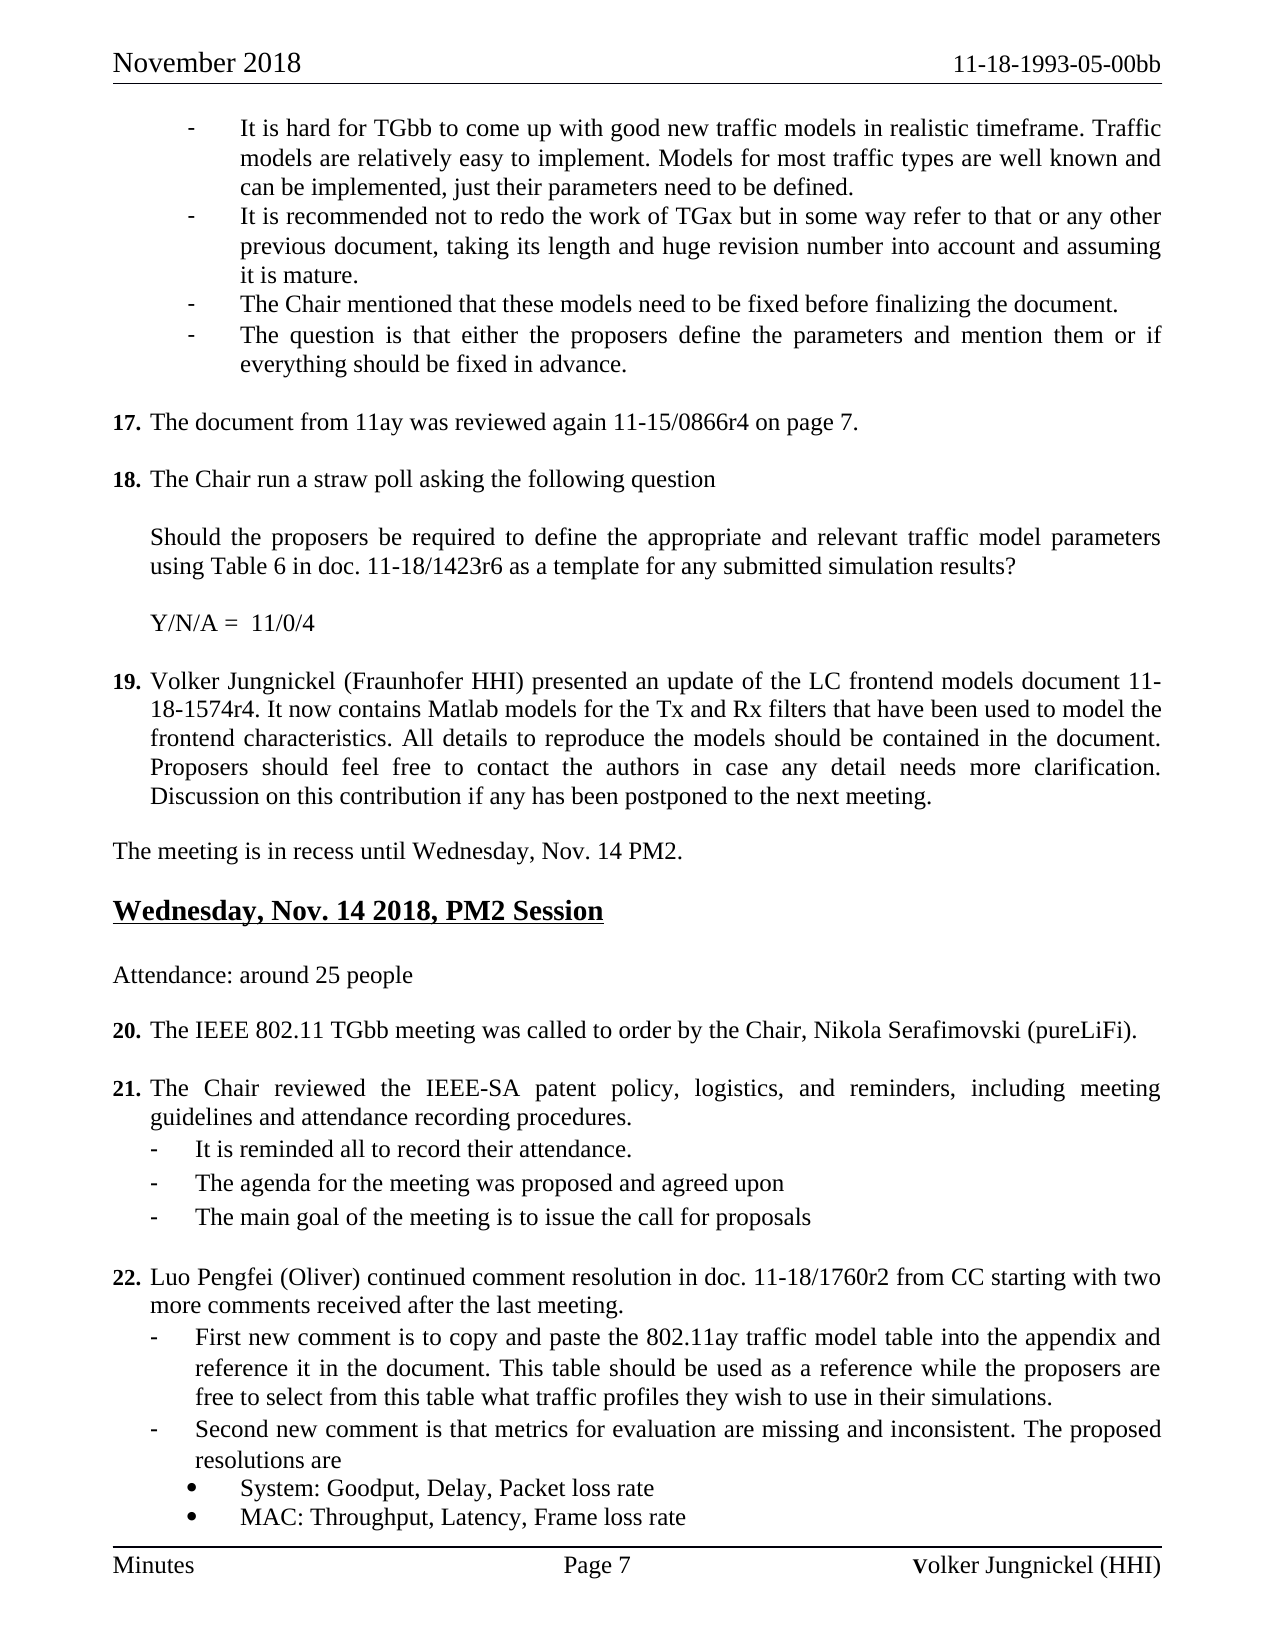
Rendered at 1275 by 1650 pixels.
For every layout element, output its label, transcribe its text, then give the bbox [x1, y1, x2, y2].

list The document from 11ay was reviewed again 11-15/0866r4 on page 7. [112, 407, 1162, 436]
list Y/N/A = 11/0/4 [150, 608, 1162, 637]
text Attendance: around 25 people [112, 961, 1162, 989]
list Luo Pengfei (Oliver) continued comment resolution in doc. 11-18/1760r2 from CC starting with two more comments received after the last meeting. [112, 1262, 1162, 1319]
list Should the proposers be required to define the appropriate and relevant traffic model parameters using Table 6 in doc. 11-18/1423r6 as a template for any submitted simulation results? [150, 522, 1162, 579]
list It is hard for TGbb to come up with good new traffic models in realistic timeframe. Traffic models are relatively easy to implement. Models for most traffic types are well known and can be implemented, just their parameters need to be defined. [187, 112, 1162, 201]
list The IEEE 802.11 TGbb meeting was called to order by the Chair, Nikola Serafimovski (pureLiFi). [112, 1016, 1162, 1044]
list The Chair mentioned that these models need to be fixed before finalizing the document. [187, 288, 1162, 319]
list First new comment is to copy and paste the 802.11ay traffic model table into the appendix and reference it in the document. This table should be used as a reference while the proposers are free to select from this table what traffic profiles they wish to use in their simulations. [150, 1319, 1162, 1411]
list The Chair run a straw poll asking the following question [112, 464, 1162, 493]
list Volker Jungnickel (Fraunhofer HHI) presented an update of the LC frontend models document 11-18-1574r4. It now contains Matlab models for the Tx and Rx filters that have been used to model the frontend characteristics. All details to reproduce the models should be contained in the document. Proposers should feel free to contact the authors in case any detail needs more clarification. Discussion on this contribution if any has been postponed to the next meeting. [112, 666, 1162, 809]
list System: Goodput, Delay, Packet loss rate [187, 1473, 1162, 1502]
text Wednesday, Nov. 14 2018, PM2 Session [112, 893, 1162, 927]
list It is recommended not to redo the work of TGax but in some way refer to that or any other previous document, taking its length and huge revision number into account and assuming it is mature. [187, 201, 1162, 288]
list The agenda for the meeting was proposed and agreed upon [150, 1165, 1162, 1199]
list Second new comment is that metrics for evaluation are missing and inconsistent. The proposed resolutions are [150, 1411, 1162, 1473]
list MAC: Throughput, Latency, Frame loss rate [187, 1502, 1162, 1531]
list The Chair reviewed the IEEE-SA patent policy, logistics, and reminders, including meeting guidelines and attendance recording procedures. [112, 1073, 1162, 1131]
list The question is that either the proposers define the parameters and mention them or if everything should be fixed in advance. [187, 319, 1162, 378]
list It is reminded all to record their attendance. [150, 1131, 1162, 1165]
list The main goal of the meeting is to issue the call for proposals [150, 1199, 1162, 1233]
text The meeting is in recess until Wednesday, Nov. 14 PM2. [112, 836, 1162, 865]
